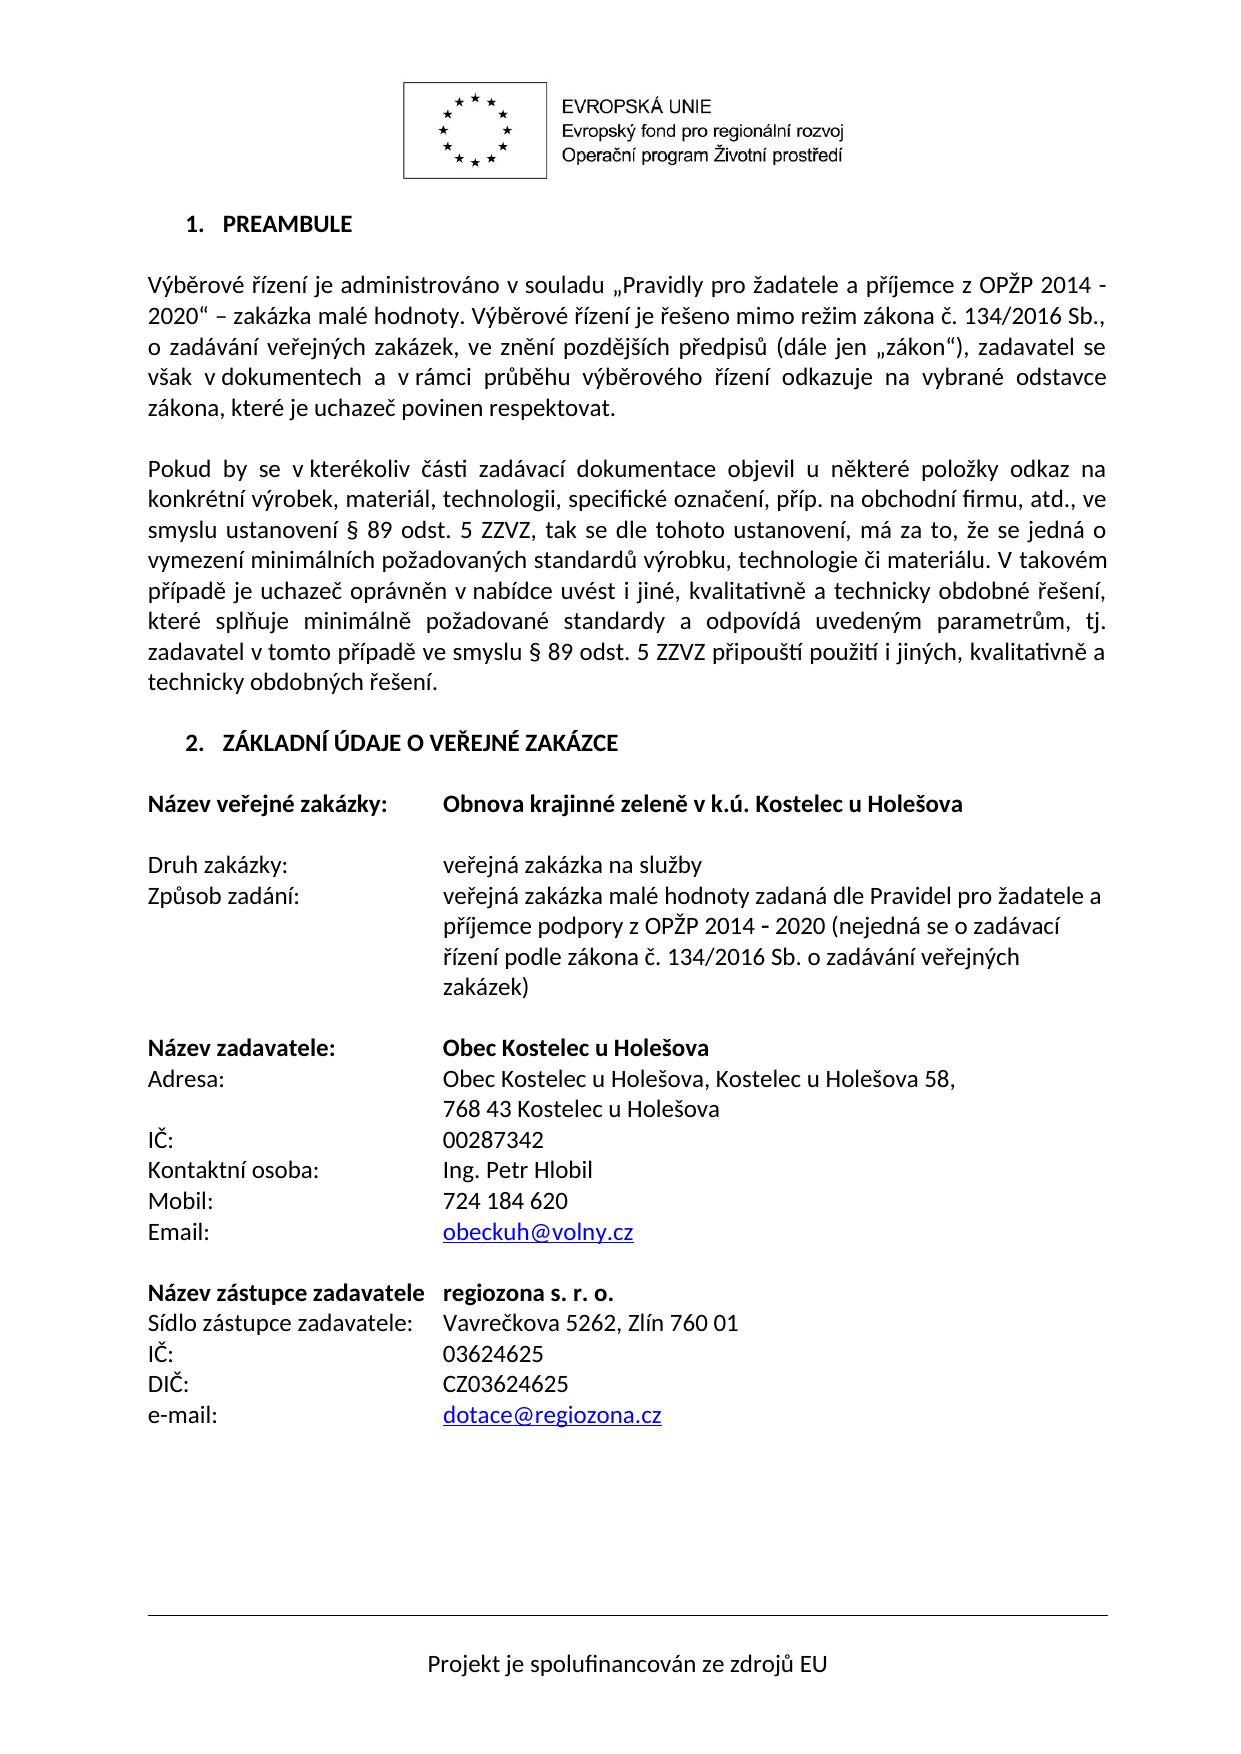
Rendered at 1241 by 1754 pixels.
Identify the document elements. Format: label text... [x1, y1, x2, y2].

text Kontaktní osoba: Ing. Petr Hlobil [148, 1155, 1108, 1185]
text Email: obeckuh@volny.cz [148, 1216, 1108, 1246]
picture [397, 75, 858, 180]
text IČ: 00287342 [148, 1124, 1108, 1155]
text IČ: 03624625 [148, 1338, 1108, 1368]
text Výběrové řízení je administrováno v souladu „Pravidly pro žadatele a příjemce z OPŽP 2014 - 2020“ – zakázka malé hodnoty. Výběrové řízení je řešeno mimo režim zákona č. 134/2016 Sb., o zadávání veřejných zakázek, ve znění pozdějších předpisů (dále jen „zákon“), zadavatel se však v dokumentech a v rámci průběhu výběrového řízení odkazuje na vybrané odstavce zákona, které je uchazeč povinen respektovat. [148, 269, 1108, 422]
list Preambule [185, 208, 1108, 239]
text Druh zakázky: veřejná zakázka na služby [148, 849, 1108, 880]
text e-mail: dotace@regiozona.cz [148, 1399, 1108, 1429]
list Základní údaje o veřejné zakázce [185, 727, 1108, 758]
text Název veřejné zakázky: Obnova krajinné zeleně v k.ú. Kostelec u Holešova [148, 788, 1108, 819]
text Pokud by se v kterékoliv části zadávací dokumentace objevil u některé položky odkaz na konkrétní výrobek, materiál, technologii, specifické označení, příp. na obchodní firmu, atd., ve smyslu ustanovení § 89 odst. 5 ZZVZ, tak se dle tohoto ustanovení, má za to, že se jedná o vymezení minimálních požadovaných standardů výrobku, technologie či materiálu. V takovém případě je uchazeč oprávněn v nabídce uvést i jiné, kvalitativně a technicky obdobné řešení, které splňuje minimálně požadované standardy a odpovídá uvedeným parametrům, tj. zadavatel v tomto případě ve smyslu § 89 odst. 5 ZZVZ připouští použití i jiných, kvalitativně a technicky obdobných řešení. [148, 453, 1108, 697]
text Mobil: 724 184 620 [148, 1185, 1108, 1216]
text 768 43 Kostelec u Holešova [148, 1094, 1108, 1124]
text Adresa: Obec Kostelec u Holešova, Kostelec u Holešova 58, [148, 1063, 1108, 1094]
text Způsob zadání: veřejná zakázka malé hodnoty zadaná dle Pravidel pro žadatele a příjemce podpory z OPŽP 2014 2020 (nejedná se o zadávací řízení podle zákona č. 134/2016 Sb. o zadávání veřejných zakázek) [148, 880, 1108, 1002]
text Název zástupce zadavatele regiozona s. r. o. [148, 1277, 1108, 1307]
text Sídlo zástupce zadavatele: Vavrečkova 5262, Zlín 760 01 [148, 1307, 1108, 1338]
text DIČ: CZ03624625 [148, 1368, 1108, 1399]
text Název zadavatele: Obec Kostelec u Holešova [148, 1033, 1108, 1063]
